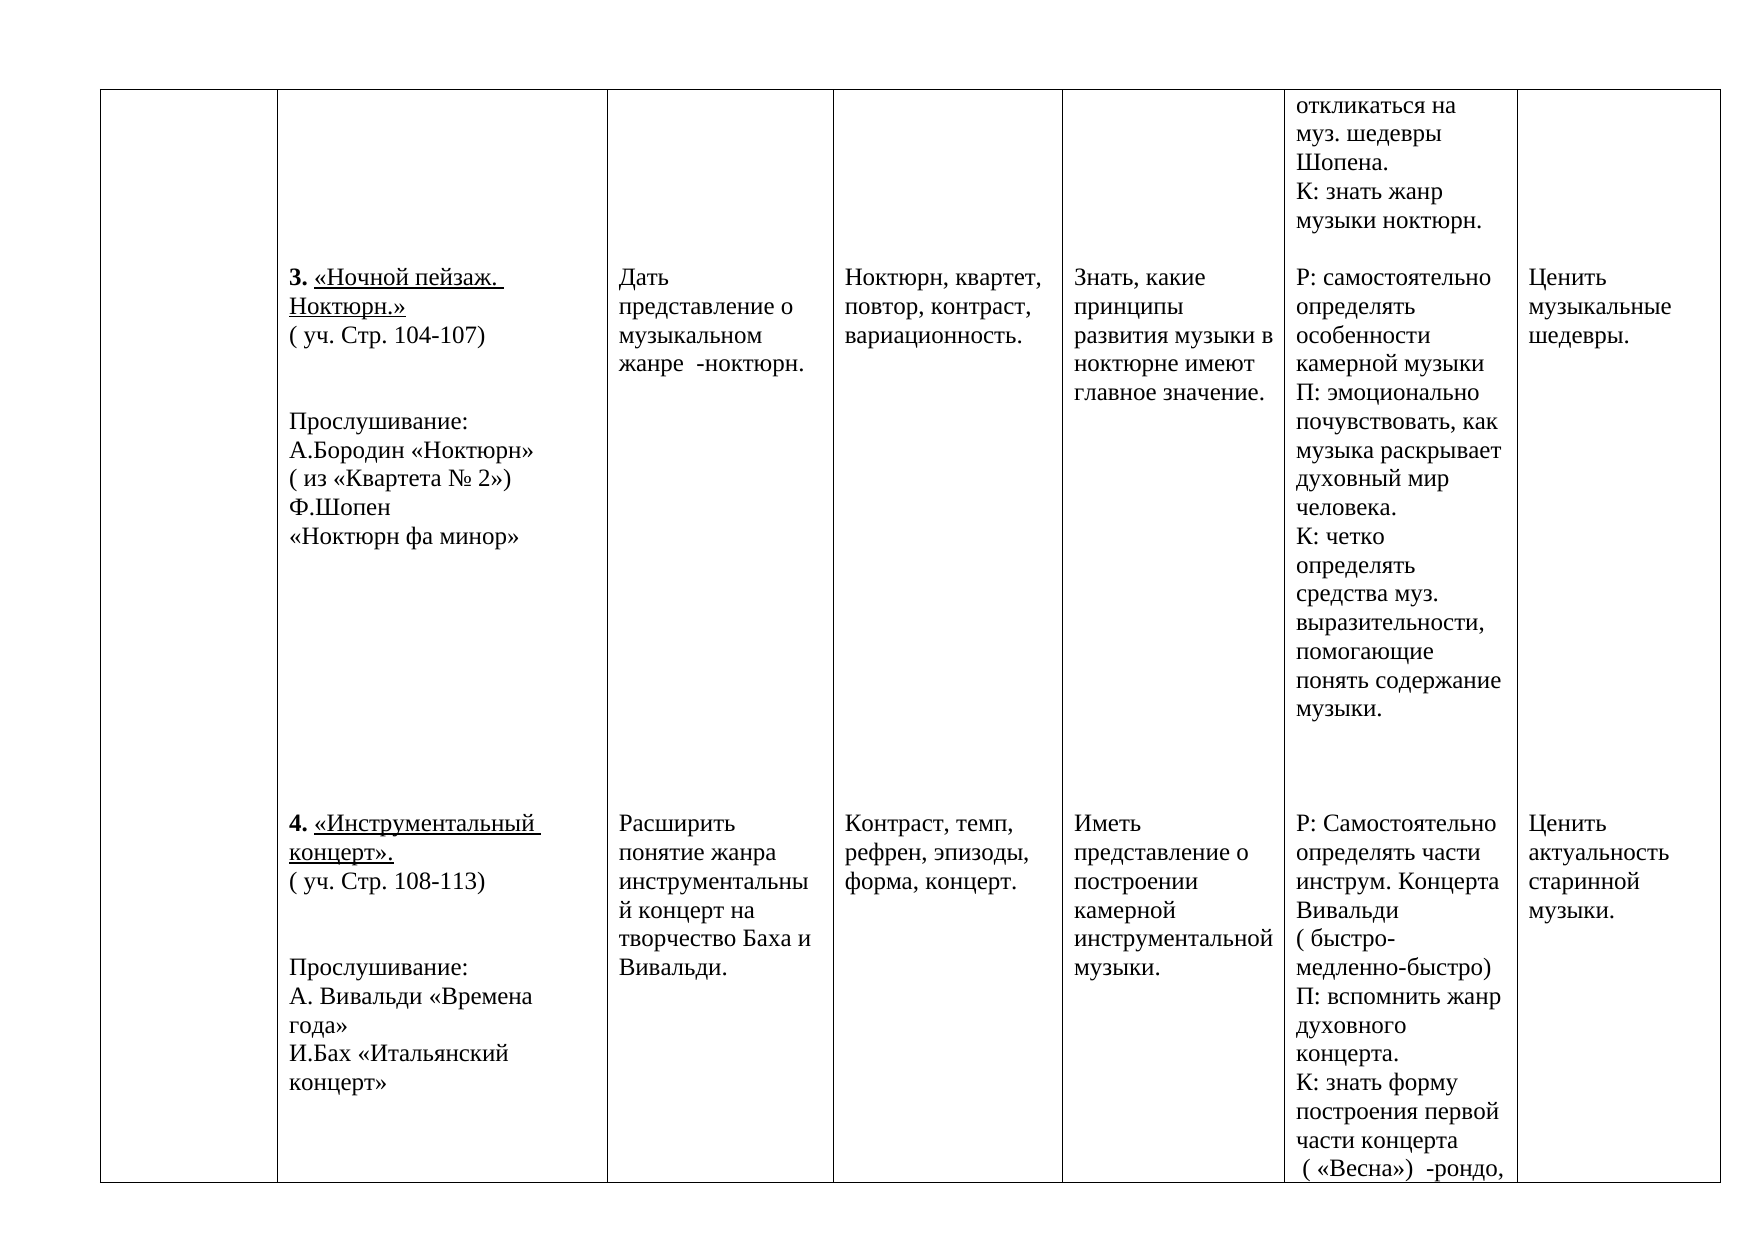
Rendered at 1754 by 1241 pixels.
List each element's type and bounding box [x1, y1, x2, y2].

table_cell [608, 90, 833, 1182]
table_cell [1518, 90, 1720, 1182]
table_cell [1063, 90, 1284, 1182]
table_cell [278, 90, 607, 1182]
table_cell [834, 90, 1062, 1182]
table_cell [1285, 90, 1517, 1182]
table_cell [101, 90, 277, 1182]
